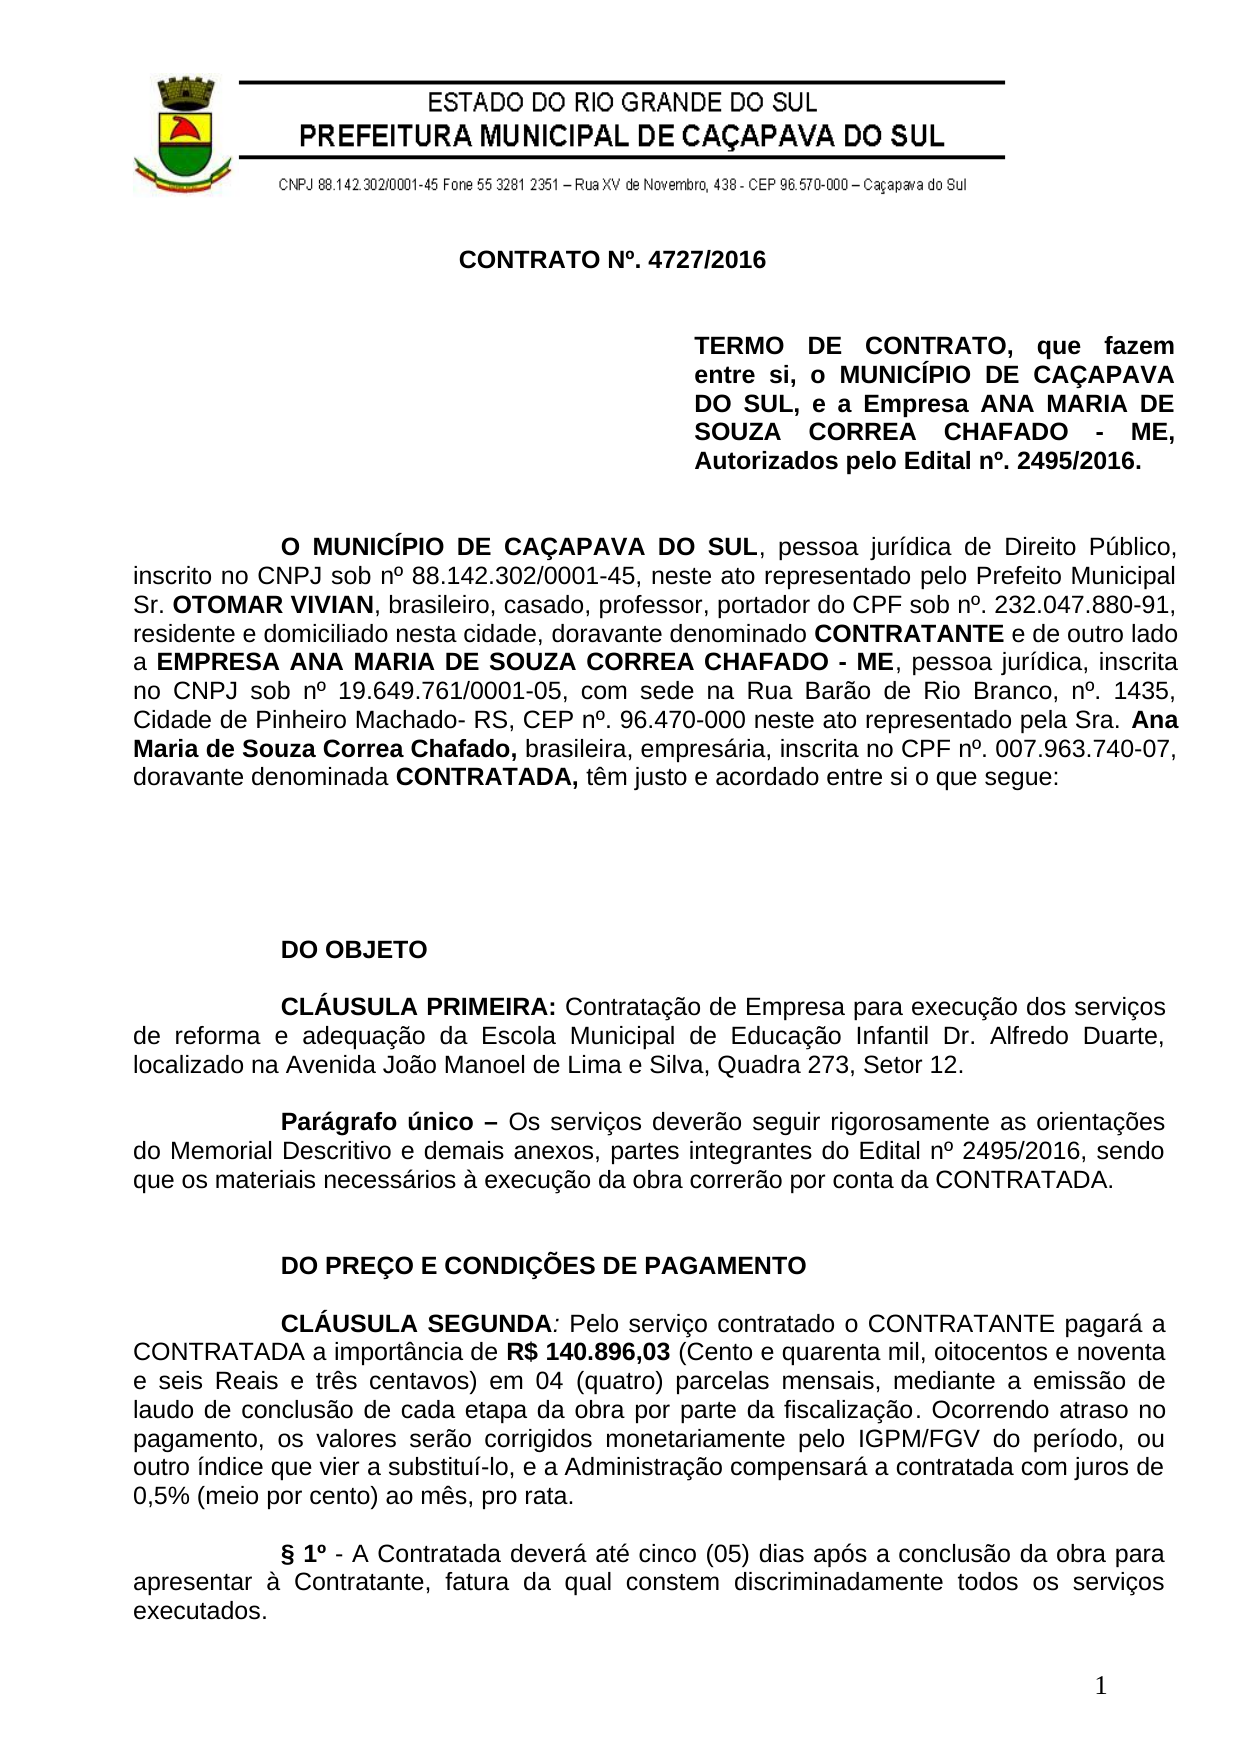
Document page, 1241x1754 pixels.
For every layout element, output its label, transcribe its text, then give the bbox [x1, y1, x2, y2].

text CLÁUSULA SEGUNDA: Pelo serviço contratado o CONTRATANTE pagará a CONTRATADA a importância de R$ 140.896,03 (Cento e quarenta mil, oitocentos e noventa e seis Reais e três centavos) em 04 (quatro) parcelas mensais, mediante a emissão de laudo de conclusão de cada etapa da obra por parte da fiscalização. Ocorrendo atraso no pagamento, os valores serão corrigidos monetariamente pelo IGPM/FGV do período, ou outro índice que vier a substituí-lo, e a Administração compensará a contratada com juros de 0,5% (meio por cento) ao mês, pro rata. [133, 1308, 1167, 1510]
text O MUNICÍPIO DE CAÇAPAVA DO SUL, pessoa jurídica de Direito Público, inscrito no CNPJ sob nº 88.142.302/0001-45, neste ato representado pelo Prefeito Municipal Sr. OTOMAR VIVIAN, brasileiro, casado, professor, portador do CPF sob nº. 232.047.880-91, residente e domiciliado nesta cidade, doravante denominado CONTRATANTE e de outro lado a EMPRESA ANA MARIA DE SOUZA CORREA CHAFADO - ME, pessoa jurídica, inscrita no CNPJ sob nº 19.649.761/0001-05, com sede na Rua Barão de Rio Branco, nº. 1435, Cidade de Pinheiro Machado- RS, CEP nº. 96.470-000 neste ato representado pela Sra. Ana Maria de Souza Correa Chafado, brasileira, empresária, inscrita no CPF nº. 007.963.740-07, doravante denominada CONTRATADA, têm justo e acordado entre si o que segue: [133, 532, 1178, 791]
text DO OBJETO [133, 935, 1167, 963]
text DO PREÇO E CONDIÇÕES DE PAGAMENTO [133, 1251, 1167, 1280]
picture [132, 73, 1013, 216]
text CONTRATO Nº. 4727/2016 [133, 245, 1175, 273]
text TERMO DE CONTRATO, que fazem entre si, o MUNICÍPIO DE CAÇAPAVA DO SUL, e a Empresa ANA MARIA DE SOUZA CORREA CHAFADO - ME, Autorizados pelo Edital nº. 2495/2016. [694, 331, 1175, 475]
text § 1º - A Contratada deverá até cinco (05) dias após a conclusão da obra para apresentar à Contratante, fatura da qual constem discriminadamente todos os serviços executados. [133, 1538, 1167, 1625]
text CLÁUSULA PRIMEIRA: Contratação de Empresa para execução dos serviços de reforma e adequação da Escola Municipal de Educação Infantil Dr. Alfredo Duarte, localizado na Avenida João Manoel de Lima e Silva, Quadra 273, Setor 12. [133, 992, 1167, 1078]
text Parágrafo único – Os serviços deverão seguir rigorosamente as orientações do Memorial Descritivo e demais anexos, partes integrantes do Edital nº 2495/2016, sendo que os materiais necessários à execução da obra correrão por conta da CONTRATADA. [133, 1107, 1167, 1193]
